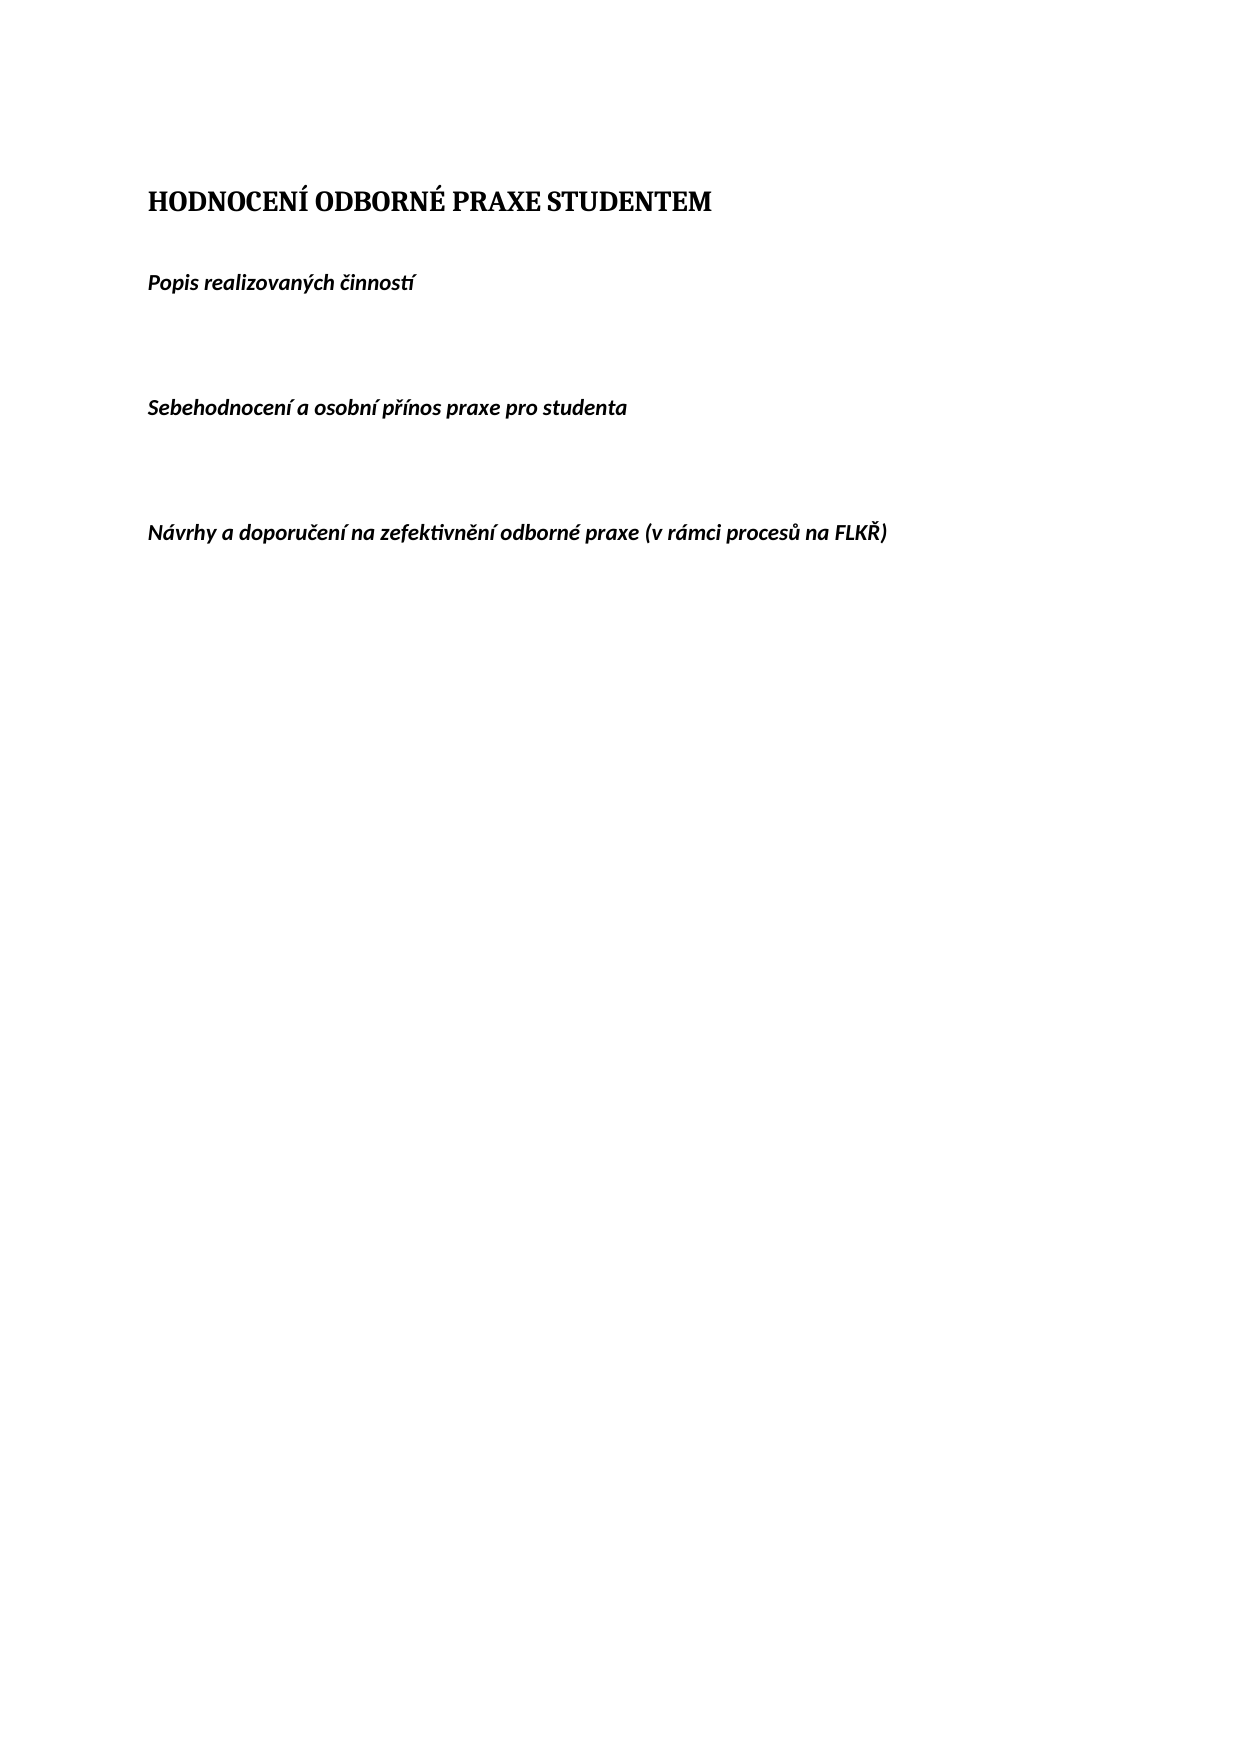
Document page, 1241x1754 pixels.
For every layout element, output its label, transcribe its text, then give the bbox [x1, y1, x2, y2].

subtitle hodnocení odborné praxe studentem [148, 185, 1122, 218]
subtitle Popis realizovaných činností [148, 268, 1122, 296]
subtitle Sebehodnocení a osobní přínos praxe pro studenta [148, 393, 1122, 421]
subtitle Návrhy a doporučení na zefektivnění odborné praxe (v rámci procesů na FLKŘ) [148, 518, 1122, 546]
